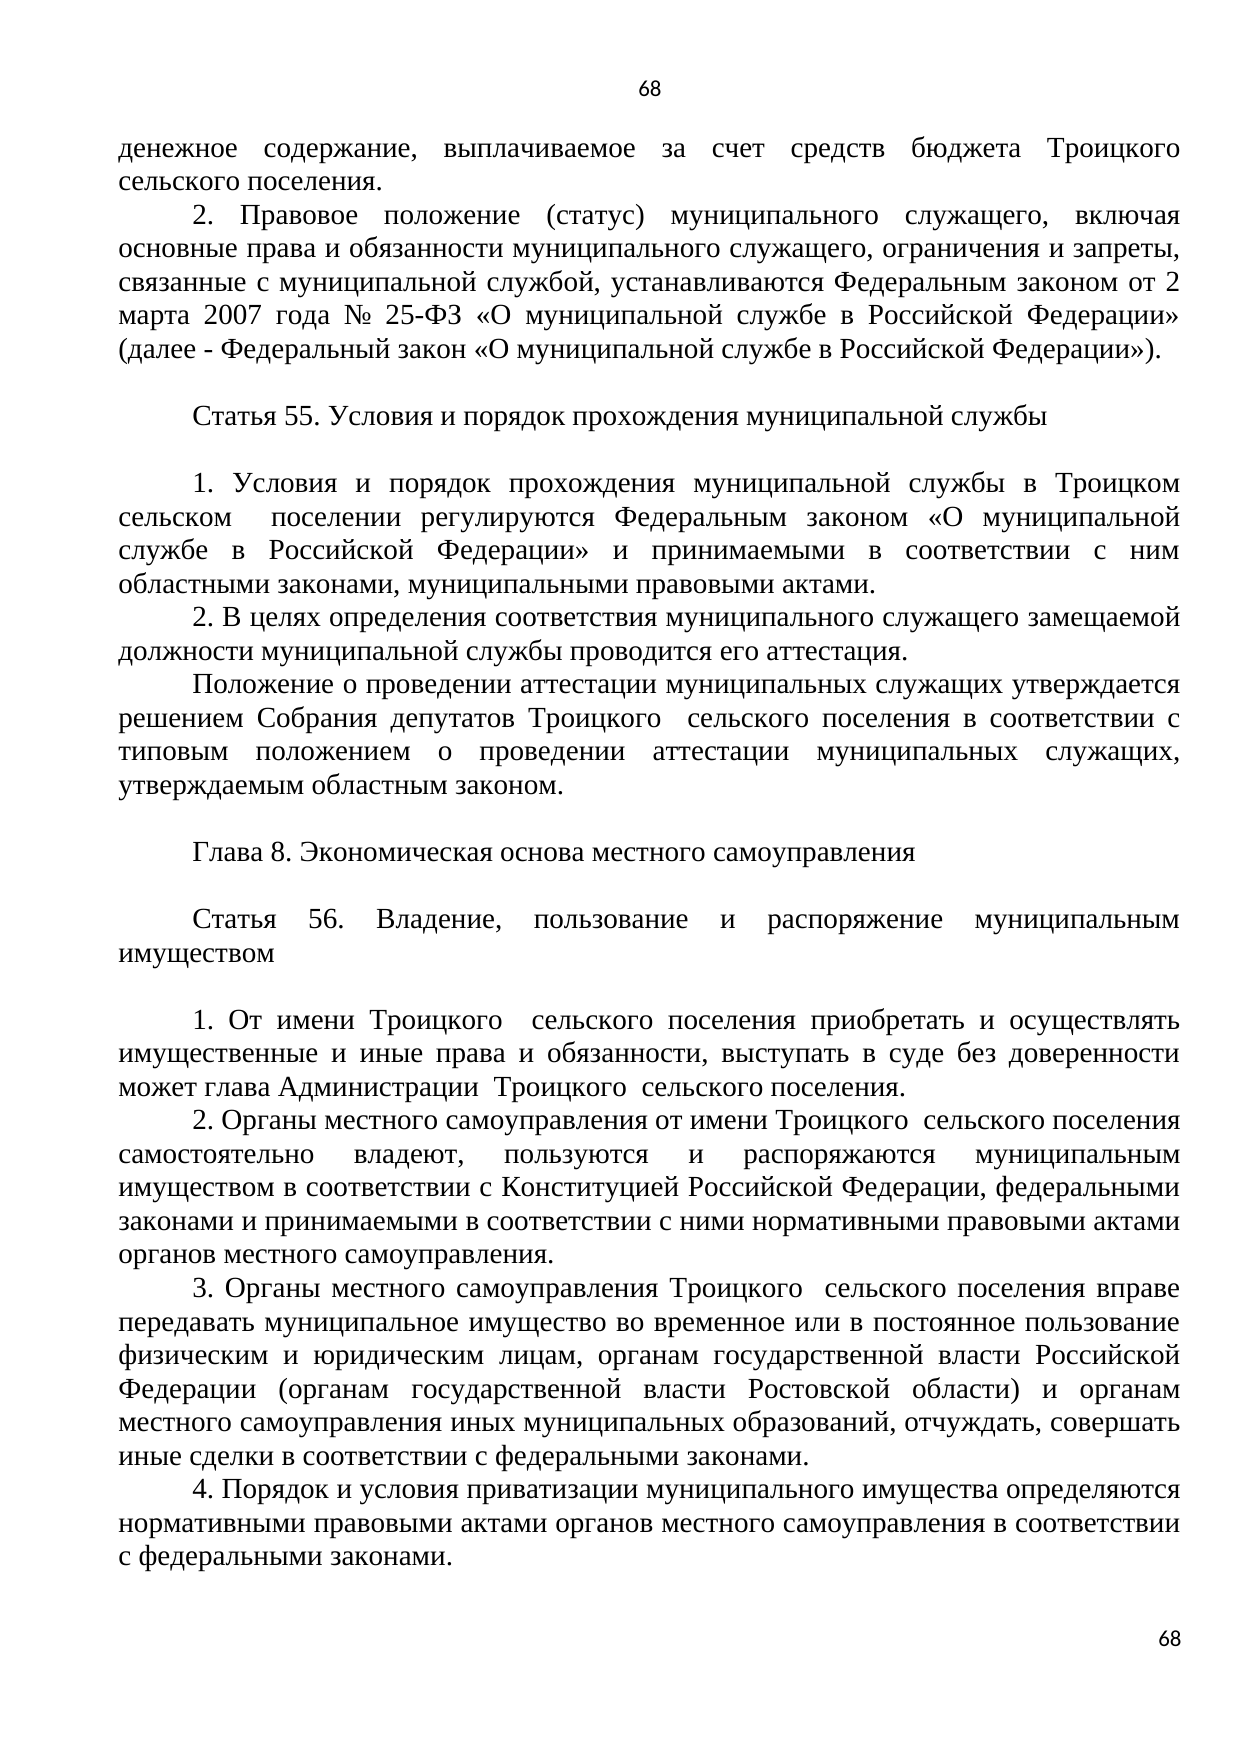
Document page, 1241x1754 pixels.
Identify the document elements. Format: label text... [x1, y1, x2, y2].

text 1. Условия и порядок прохождения муниципальной службы в Троицком сельском поселении регулируются Федеральным законом «О муниципальной службе в Российской Федерации» и принимаемыми в соответствии с ним областными законами, муниципальными правовыми актами. [118, 465, 1181, 599]
text 1. От имени Троицкого сельского поселения приобретать и осуществлять имущественные и иные права и обязанности, выступать в суде без доверенности может глава Администрации Троицкого сельского поселения. [118, 1002, 1181, 1102]
text 2. В целях определения соответствия муниципального служащего замещаемой должности муниципальной службы проводится его аттестация. [118, 599, 1181, 666]
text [118, 130, 1181, 197]
text Статья 55. Условия и порядок прохождения муниципальной службы [118, 398, 1181, 432]
text Положение о проведении аттестации муниципальных служащих утверждается решением Собрания депутатов Троицкого сельского поселения в соответствии с типовым положением о проведении аттестации муниципальных служащих, утверждаемым областным законом. [118, 666, 1181, 801]
text Статья 56. Владение, пользование и распоряжение муниципальным имуществом [118, 901, 1181, 968]
text 2. Органы местного самоуправления от имени Троицкого сельского поселения самостоятельно владеют, пользуются и распоряжаются муниципальным имуществом в соответствии с Конституцией Российской Федерации, федеральными законами и принимаемыми в соответствии с ними нормативными правовыми актами органов местного самоуправления. [118, 1102, 1181, 1270]
text 2. Правовое положение (статус) муниципального служащего, включая основные права и обязанности муниципального служащего, ограничения и запреты, связанные с муниципальной службой, устанавливаются Федеральным законом от 2 марта 2007 года № 25-ФЗ «О муниципальной службе в Российской Федерации» (далее - Федеральный закон «О муниципальной службе в Российской Федерации»). [118, 197, 1181, 364]
text Глава 8. Экономическая основа местного самоуправления [118, 834, 1181, 868]
text 4. Порядок и условия приватизации муниципального имущества определяются нормативными правовыми актами органов местного самоуправления в соответствии с федеральными законами. [118, 1471, 1181, 1572]
text 3. Органы местного самоуправления Троицкого сельского поселения вправе передавать муниципальное имущество во временное или в постоянное пользование физическим и юридическим лицам, органам государственной власти Российской Федерации (органам государственной власти Ростовской области) и органам местного самоуправления иных муниципальных образований, отчуждать, совершать иные сделки в соответствии с федеральными законами. [118, 1270, 1181, 1471]
